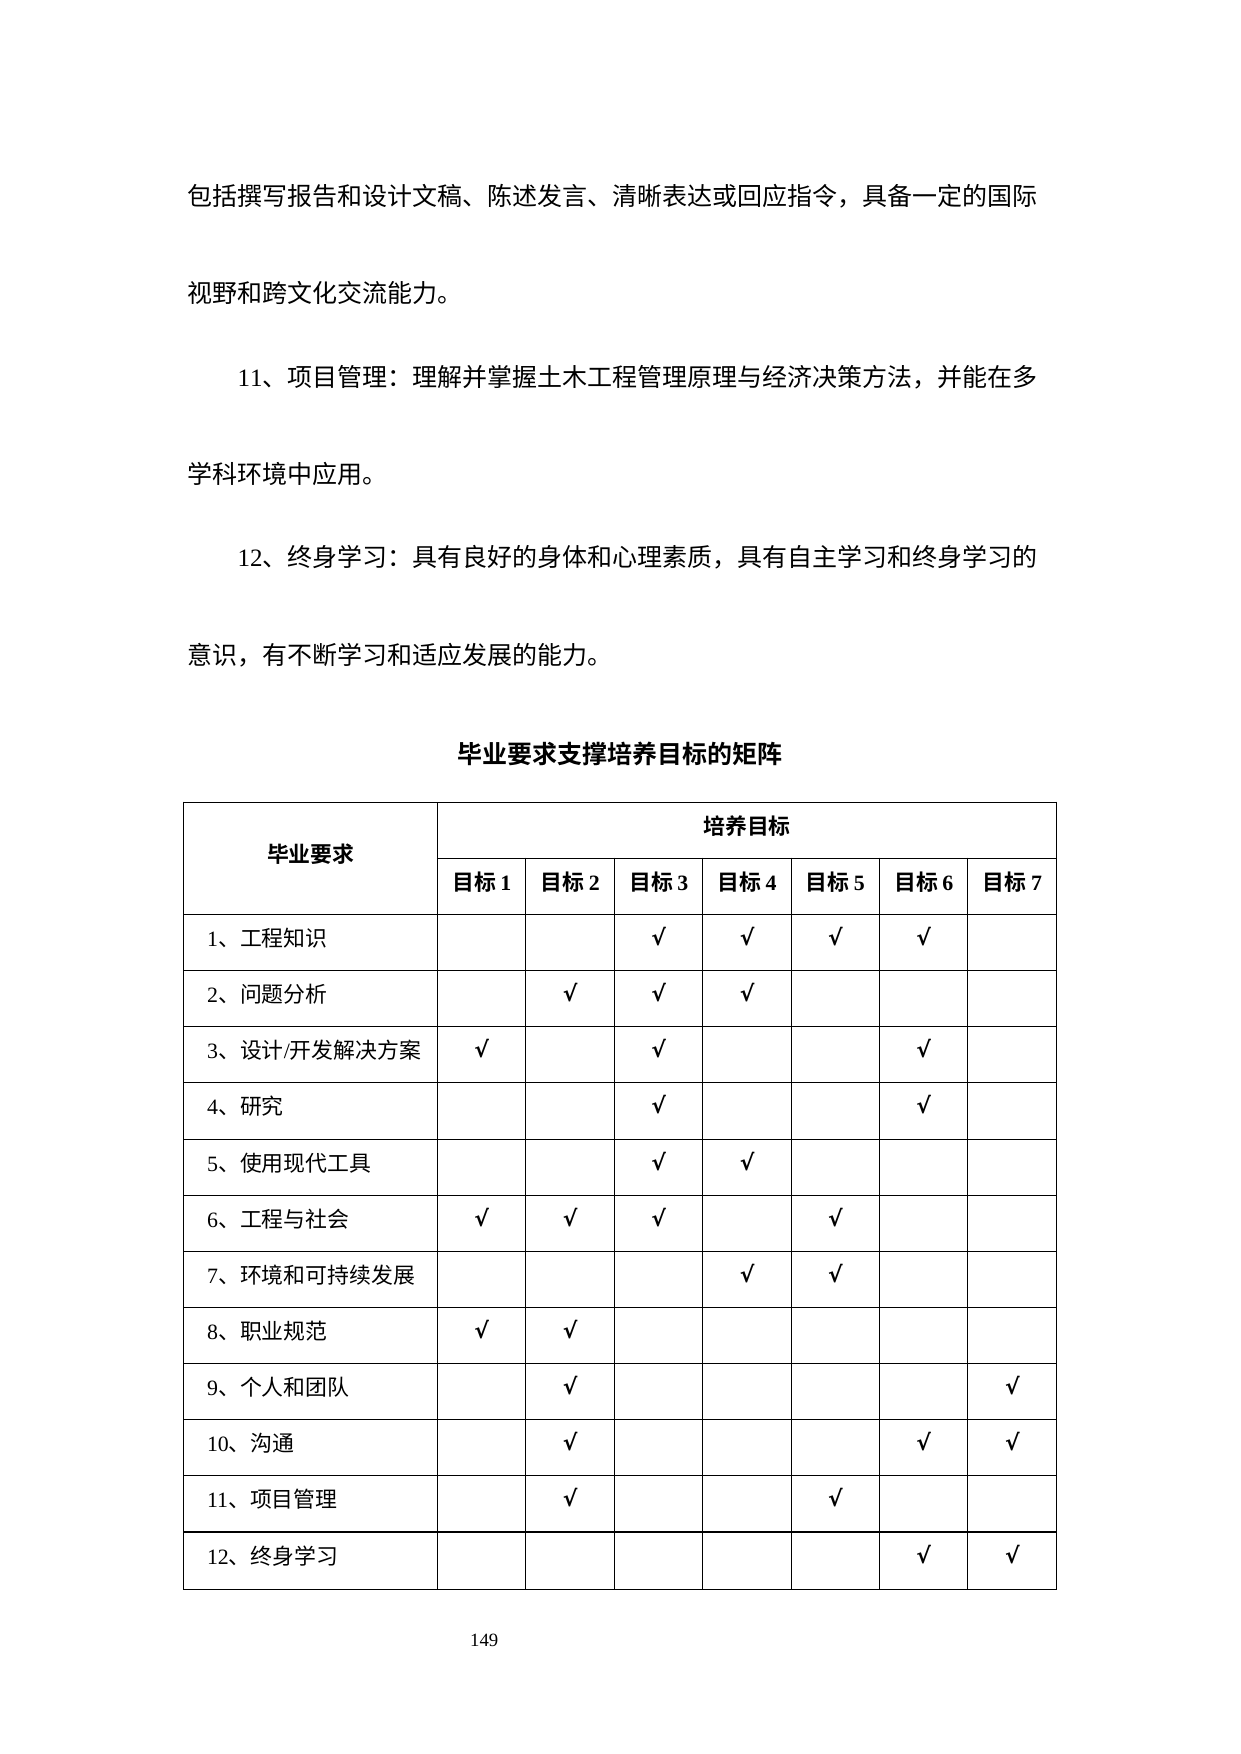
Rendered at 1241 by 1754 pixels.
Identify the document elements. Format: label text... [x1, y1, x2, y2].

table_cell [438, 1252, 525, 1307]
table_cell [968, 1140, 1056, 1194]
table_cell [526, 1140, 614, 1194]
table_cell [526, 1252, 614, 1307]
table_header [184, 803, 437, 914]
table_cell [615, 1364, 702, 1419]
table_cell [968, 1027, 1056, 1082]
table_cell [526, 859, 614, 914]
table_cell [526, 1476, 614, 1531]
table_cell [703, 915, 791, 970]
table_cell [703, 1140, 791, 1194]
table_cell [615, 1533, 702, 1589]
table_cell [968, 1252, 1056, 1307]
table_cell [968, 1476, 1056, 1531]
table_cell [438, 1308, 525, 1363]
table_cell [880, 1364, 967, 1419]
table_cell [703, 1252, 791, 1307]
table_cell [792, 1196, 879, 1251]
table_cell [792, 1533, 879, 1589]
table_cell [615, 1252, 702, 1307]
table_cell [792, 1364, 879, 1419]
list 11、项目管理：理解并掌握土木工程管理原理与经济决策方法，并能在多学科环境中应用。 [187, 343, 1053, 505]
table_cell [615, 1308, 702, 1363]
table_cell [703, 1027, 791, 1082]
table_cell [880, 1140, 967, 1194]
text 毕业要求支撑培养目标的矩阵 [187, 720, 1053, 785]
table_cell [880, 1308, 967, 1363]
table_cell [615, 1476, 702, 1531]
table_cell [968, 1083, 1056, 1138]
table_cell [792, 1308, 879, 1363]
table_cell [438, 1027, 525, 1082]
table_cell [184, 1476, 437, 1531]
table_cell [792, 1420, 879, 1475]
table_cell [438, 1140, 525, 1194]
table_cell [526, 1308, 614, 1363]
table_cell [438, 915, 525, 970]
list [187, 162, 1053, 324]
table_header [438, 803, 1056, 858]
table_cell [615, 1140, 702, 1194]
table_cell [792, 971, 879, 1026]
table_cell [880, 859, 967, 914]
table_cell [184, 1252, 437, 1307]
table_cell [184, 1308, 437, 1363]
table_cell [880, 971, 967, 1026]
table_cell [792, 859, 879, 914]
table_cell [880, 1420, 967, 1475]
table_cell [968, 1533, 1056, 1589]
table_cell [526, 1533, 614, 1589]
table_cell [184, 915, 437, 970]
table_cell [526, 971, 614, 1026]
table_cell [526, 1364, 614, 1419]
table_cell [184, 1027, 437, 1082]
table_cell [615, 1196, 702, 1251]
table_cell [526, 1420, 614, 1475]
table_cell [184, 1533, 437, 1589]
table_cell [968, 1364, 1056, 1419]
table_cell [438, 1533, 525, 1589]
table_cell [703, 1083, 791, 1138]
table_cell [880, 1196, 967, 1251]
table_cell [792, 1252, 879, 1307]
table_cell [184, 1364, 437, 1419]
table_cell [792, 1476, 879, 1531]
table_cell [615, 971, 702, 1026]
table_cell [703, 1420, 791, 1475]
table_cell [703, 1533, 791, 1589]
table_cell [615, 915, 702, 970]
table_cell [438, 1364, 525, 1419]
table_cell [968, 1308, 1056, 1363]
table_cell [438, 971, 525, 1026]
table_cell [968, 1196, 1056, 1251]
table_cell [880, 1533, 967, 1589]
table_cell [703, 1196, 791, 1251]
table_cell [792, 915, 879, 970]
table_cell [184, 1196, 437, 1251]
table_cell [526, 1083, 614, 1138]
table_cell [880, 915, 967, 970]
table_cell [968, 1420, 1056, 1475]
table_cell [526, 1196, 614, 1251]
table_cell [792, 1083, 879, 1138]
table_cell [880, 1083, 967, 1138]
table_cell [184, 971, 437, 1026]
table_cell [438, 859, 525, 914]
list 12、终身学习：具有良好的身体和心理素质，具有自主学习和终身学习的意识，有不断学习和适应发展的能力。 [187, 523, 1053, 686]
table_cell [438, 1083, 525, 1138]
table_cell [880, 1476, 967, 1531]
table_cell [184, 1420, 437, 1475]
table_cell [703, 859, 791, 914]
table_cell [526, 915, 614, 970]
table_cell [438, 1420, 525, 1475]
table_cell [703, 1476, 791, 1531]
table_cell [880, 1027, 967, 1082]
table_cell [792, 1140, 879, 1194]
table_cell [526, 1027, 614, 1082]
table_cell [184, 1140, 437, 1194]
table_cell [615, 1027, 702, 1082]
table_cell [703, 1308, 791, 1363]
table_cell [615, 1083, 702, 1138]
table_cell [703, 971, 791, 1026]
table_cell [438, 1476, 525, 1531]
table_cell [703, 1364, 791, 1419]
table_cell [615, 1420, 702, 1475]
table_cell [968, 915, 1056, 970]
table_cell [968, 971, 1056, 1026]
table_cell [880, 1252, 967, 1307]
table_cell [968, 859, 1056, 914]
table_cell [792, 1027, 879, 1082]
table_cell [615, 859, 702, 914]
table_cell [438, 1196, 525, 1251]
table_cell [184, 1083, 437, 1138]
